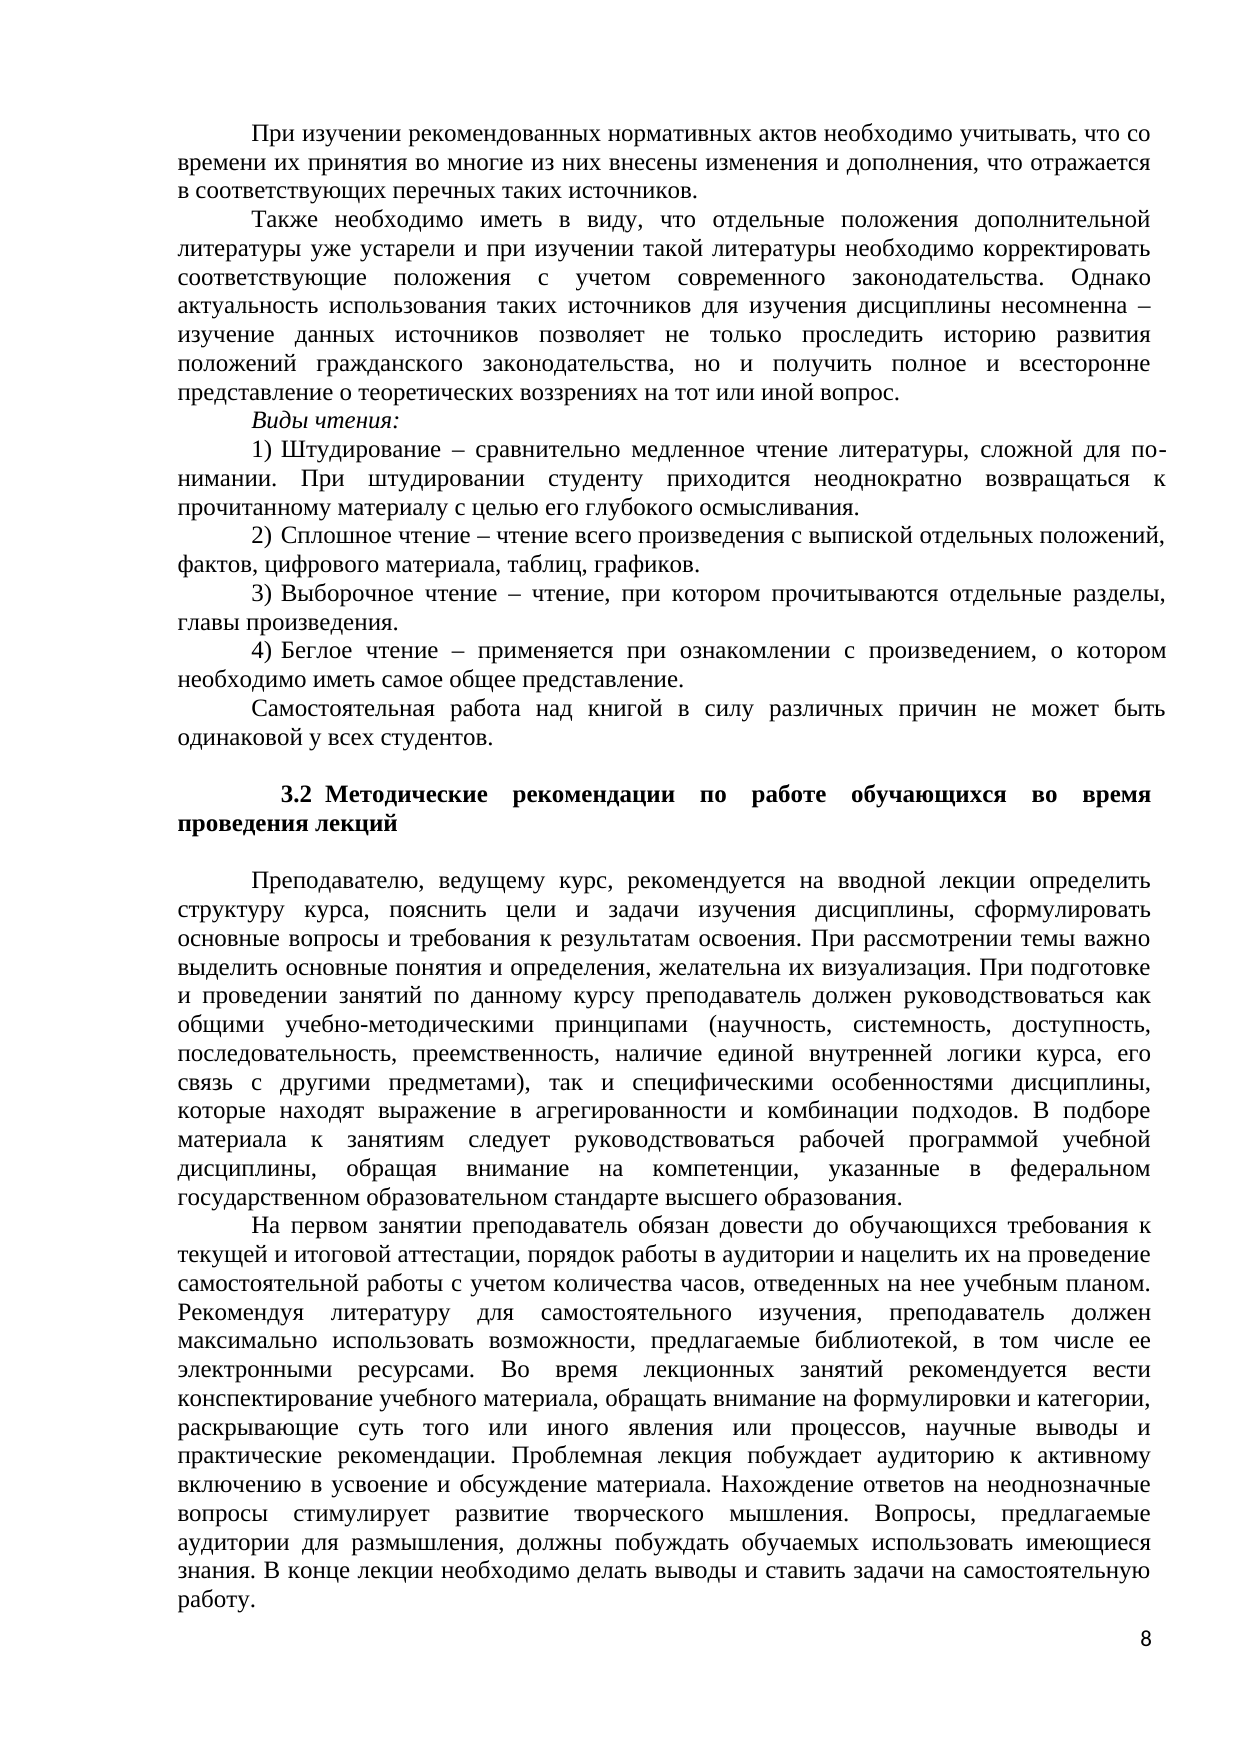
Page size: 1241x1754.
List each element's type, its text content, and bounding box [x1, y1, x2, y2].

text Виды чтения: [177, 406, 1167, 434]
list Сплошное чтение – чтение всего произведения с выпиской отдельных положений, фактов, цифрового материала, таблиц, графиков. [177, 521, 1167, 578]
list Выборочное чтение – чтение, при котором прочитываются отдельные разделы, главы произведения. [177, 578, 1167, 636]
list Штудирование – сравнительно медленное чтение литературы, сложной для понимании. При штудировании студенту приходится неоднократно возвращаться к прочитанному материалу с целью его глубокого осмысливания. [177, 434, 1167, 521]
text При изучении рекомендованных нормативных актов необходимо учитывать, что со времени их принятия во многие из них внесены изменения и дополнения, что отражается в соответствующих перечных таких источников. [177, 118, 1152, 204]
text Преподавателю, ведущему курс, рекомендуется на вводной лекции определить структуру курса, пояснить цели и задачи изучения дисциплины, сформулировать основные вопросы и требования к результатам освоения. При рассмотрении темы важно выделить основные понятия и определения, желательна их визуализация. При подготовке и проведении занятий по данному курсу преподаватель должен руководствоваться как общими учебно-методическими принципами (научность, системность, доступность, последовательность, преемственность, наличие единой внутренней логики курса, его связь с другими предметами), так и специфическими особенностями дисциплины, которые находят выражение в агрегированности и комбинации подходов. В подборе материала к занятиям следует руководствоваться рабочей программой учебной дисциплины, обращая внимание на компетенции, указанные в федеральном государственном образовательном стандарте высшего образования. [177, 866, 1152, 1211]
list Беглое чтение – применяется при ознакомлении с произведением, о котором необходимо иметь самое общее представление. [177, 636, 1167, 693]
text Самостоятельная работа над книгой в силу различных причин не может быть одинаковой у всех студентов. [177, 693, 1167, 751]
text Также необходимо иметь в виду, что отдельные положения дополнительной литературы уже устарели и при изучении такой литературы необходимо корректировать соответствующие положения с учетом современного законодательства. Однако актуальность использования таких источников для изучения дисциплины несомненна – изучение данных источников позволяет не только проследить историю развития положений гражданского законодательства, но и получить полное и всесторонне представление о теоретических воззрениях на тот или иной вопрос. [177, 204, 1152, 406]
text На первом занятии преподаватель обязан довести до обучающихся требования к текущей и итоговой аттестации, порядок работы в аудитории и нацелить их на проведение самостоятельной работы с учетом количества часов, отведенных на нее учебным планом. Рекомендуя литературу для самостоятельного изучения, преподаватель должен максимально использовать возможности, предлагаемые библиотекой, в том числе ее электронными ресурсами. Во время лекционных занятий рекомендуется вести конспектирование учебного материала, обращать внимание на формулировки и категории, раскрывающие суть того или иного явления или процессов, научные выводы и практические рекомендации. Проблемная лекция побуждает аудиторию к активному включению в усвоение и обсуждение материала. Нахождение ответов на неоднозначные вопросы стимулирует развитие творческого мышления. Вопросы, предлагаемые аудитории для размышления, должны побуждать обучаемых использовать имеющиеся знания. В конце лекции необходимо делать выводы и ставить задачи на самостоятельную работу. [177, 1211, 1152, 1613]
list Методические рекомендации по работе обучающихся во время проведения лекций [177, 779, 1152, 837]
